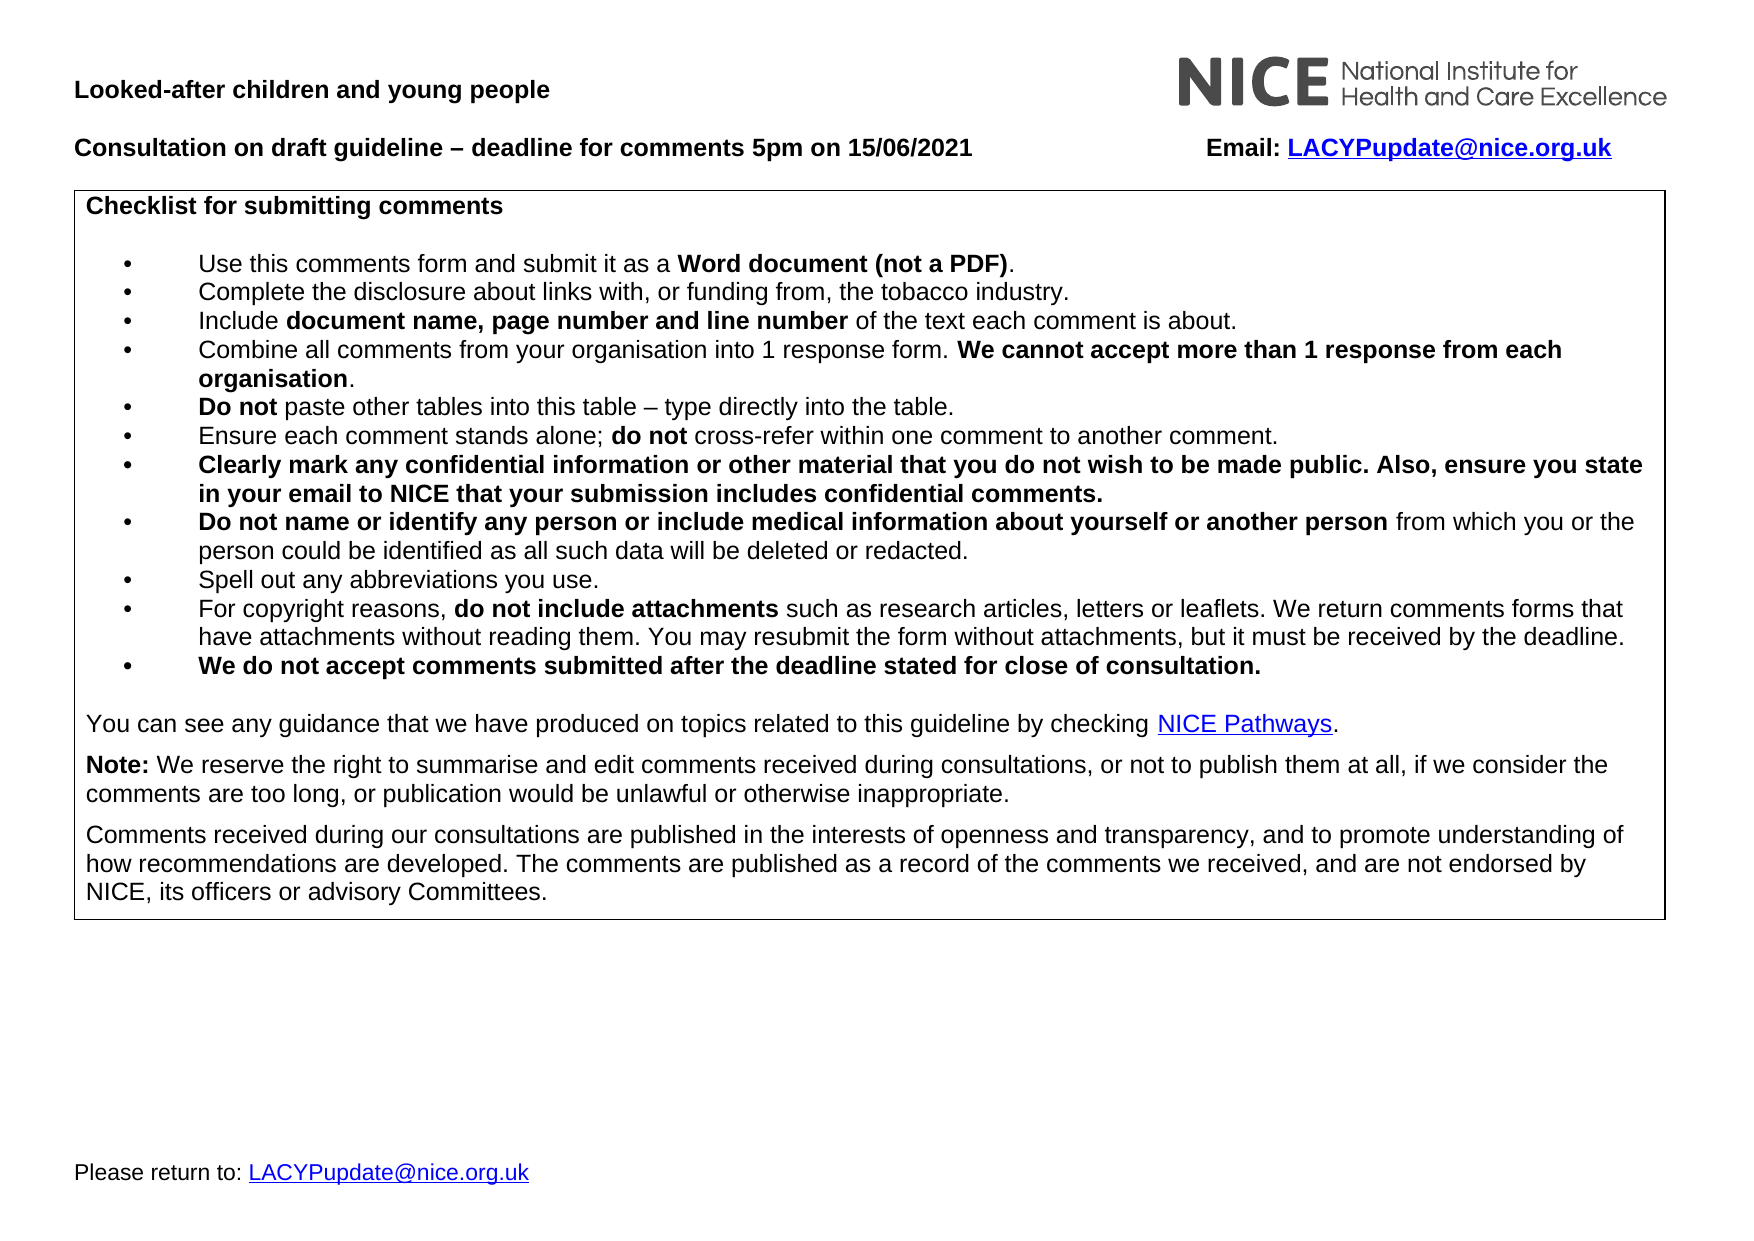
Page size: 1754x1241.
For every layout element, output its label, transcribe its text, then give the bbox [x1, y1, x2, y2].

table_header Checklist for submitting comments Use this comments form and submit it as a Word document (not a PDF). Complete the disclosure about links with, or funding from, the tobacco industry. Include document name, page number and line number of the text each comment is about. Combine all comments from your organisation into 1 response form. We cannot accept more than 1 response from each organisation. Do not paste other tables into this table – type directly into the table. Ensure each comment stands alone; do not cross-refer within one comment to another comment. Clearly mark any confidential information or other material that you do not wish to be made public. Also, ensure you state in your email to NICE that your submission includes confidential comments. Do not name or identify any person or include medical information about yourself or another person from which you or the person could be identified as all such data will be deleted or redacted. Spell out any abbreviations you use. For copyright reasons, do not include attachments such as research articles, letters or leaflets. We return comments forms that have attachments without reading them. You may resubmit the form without attachments, but it must be received by the deadline. We do not accept comments submitted after the deadline stated for close of consultation. You can see any guidance that we have produced on topics related to this guideline by checking NICE Pathways. Note: We reserve the right to summarise and edit comments received during consultations, or not to publish them at all, if we consider the comments are too long, or publication would be unlawful or otherwise inappropriate. Comments received during our consultations are published in the interests of openness and transparency, and to promote understanding of how recommendations are developed. The comments are published as a record of the comments we received, and are not endorsed by NICE, its officers or advisory Committees. [75, 191, 1664, 918]
